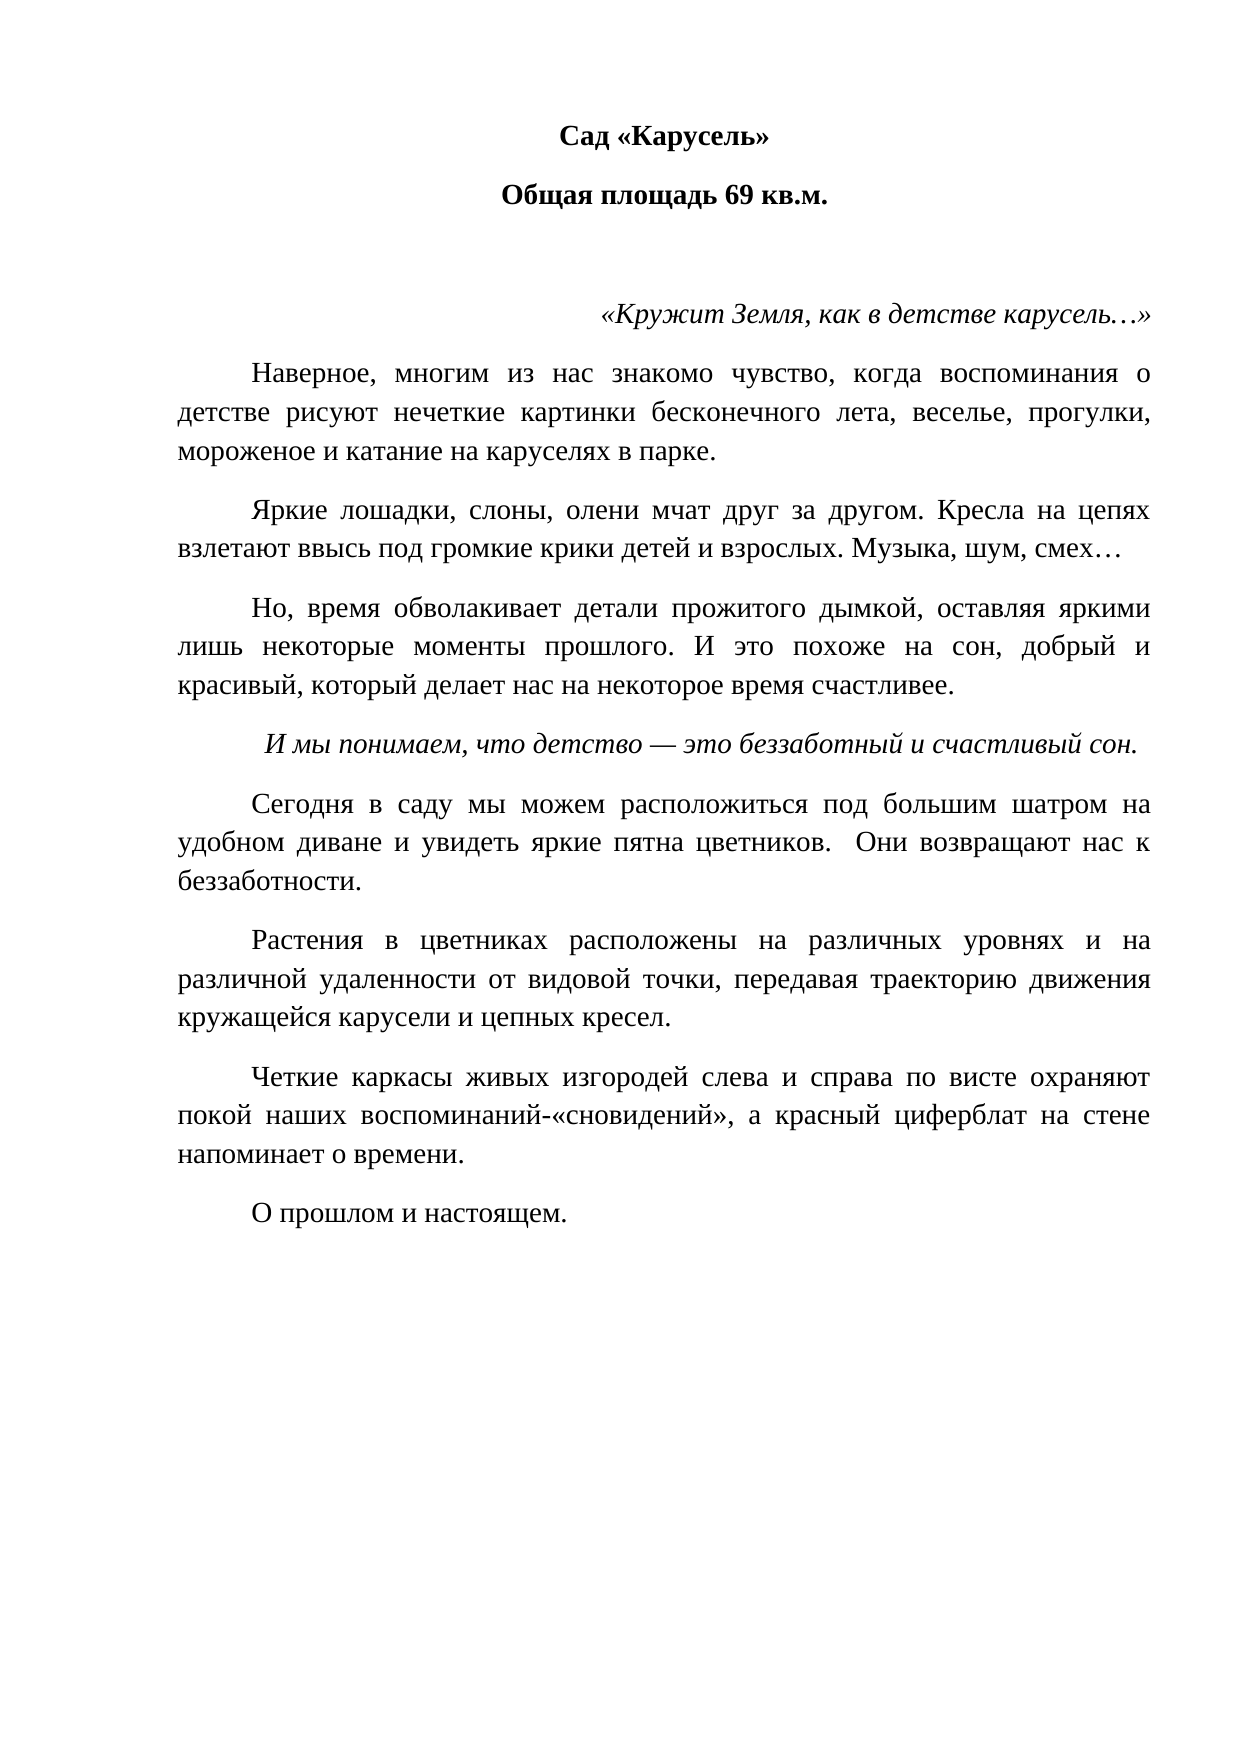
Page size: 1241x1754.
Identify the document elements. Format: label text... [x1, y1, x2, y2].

text Но, время обволакивает детали прожитого дымкой, оставляя яркими лишь некоторые моменты прошлого. И это похоже на сон, добрый и красивый, который делает нас на некоторое время счастливее. [177, 590, 1152, 701]
text Растения в цветниках расположены на различных уровнях и на различной удаленности от видовой точки, передавая траекторию движения кружащейся карусели и цепных кресел. [177, 922, 1152, 1033]
text Наверное, многим из нас знакомо чувство, когда воспоминания о детстве рисуют нечеткие картинки бесконечного лета, веселье, прогулки, мороженое и катание на каруселях в парке. [177, 356, 1152, 466]
text Общая площадь 69 кв.м. [177, 177, 1152, 211]
text И мы понимаем, что детство — это беззаботный и счастливый сон. [177, 726, 1152, 760]
text Яркие лошадки, слоны, олени мчат друг за другом. Кресла на цепях взлетают ввысь под громкие крики детей и взрослых. Музыка, шум, смех… [177, 492, 1152, 564]
text Сегодня в саду мы можем расположиться под большим шатром на удобном диване и увидеть яркие пятна цветников. Они возвращают нас к беззаботности. [177, 786, 1152, 896]
text Четкие каркасы живых изгородей слева и справа по висте охраняют покой наших воспоминаний-«сновидений», а красный циферблат на стене напоминает о времени. [177, 1059, 1152, 1169]
text Сад «Карусель» [177, 118, 1152, 152]
text «Кружит Земля, как в детстве карусель…» [177, 296, 1152, 330]
text О прошлом и настоящем. [177, 1195, 1152, 1229]
